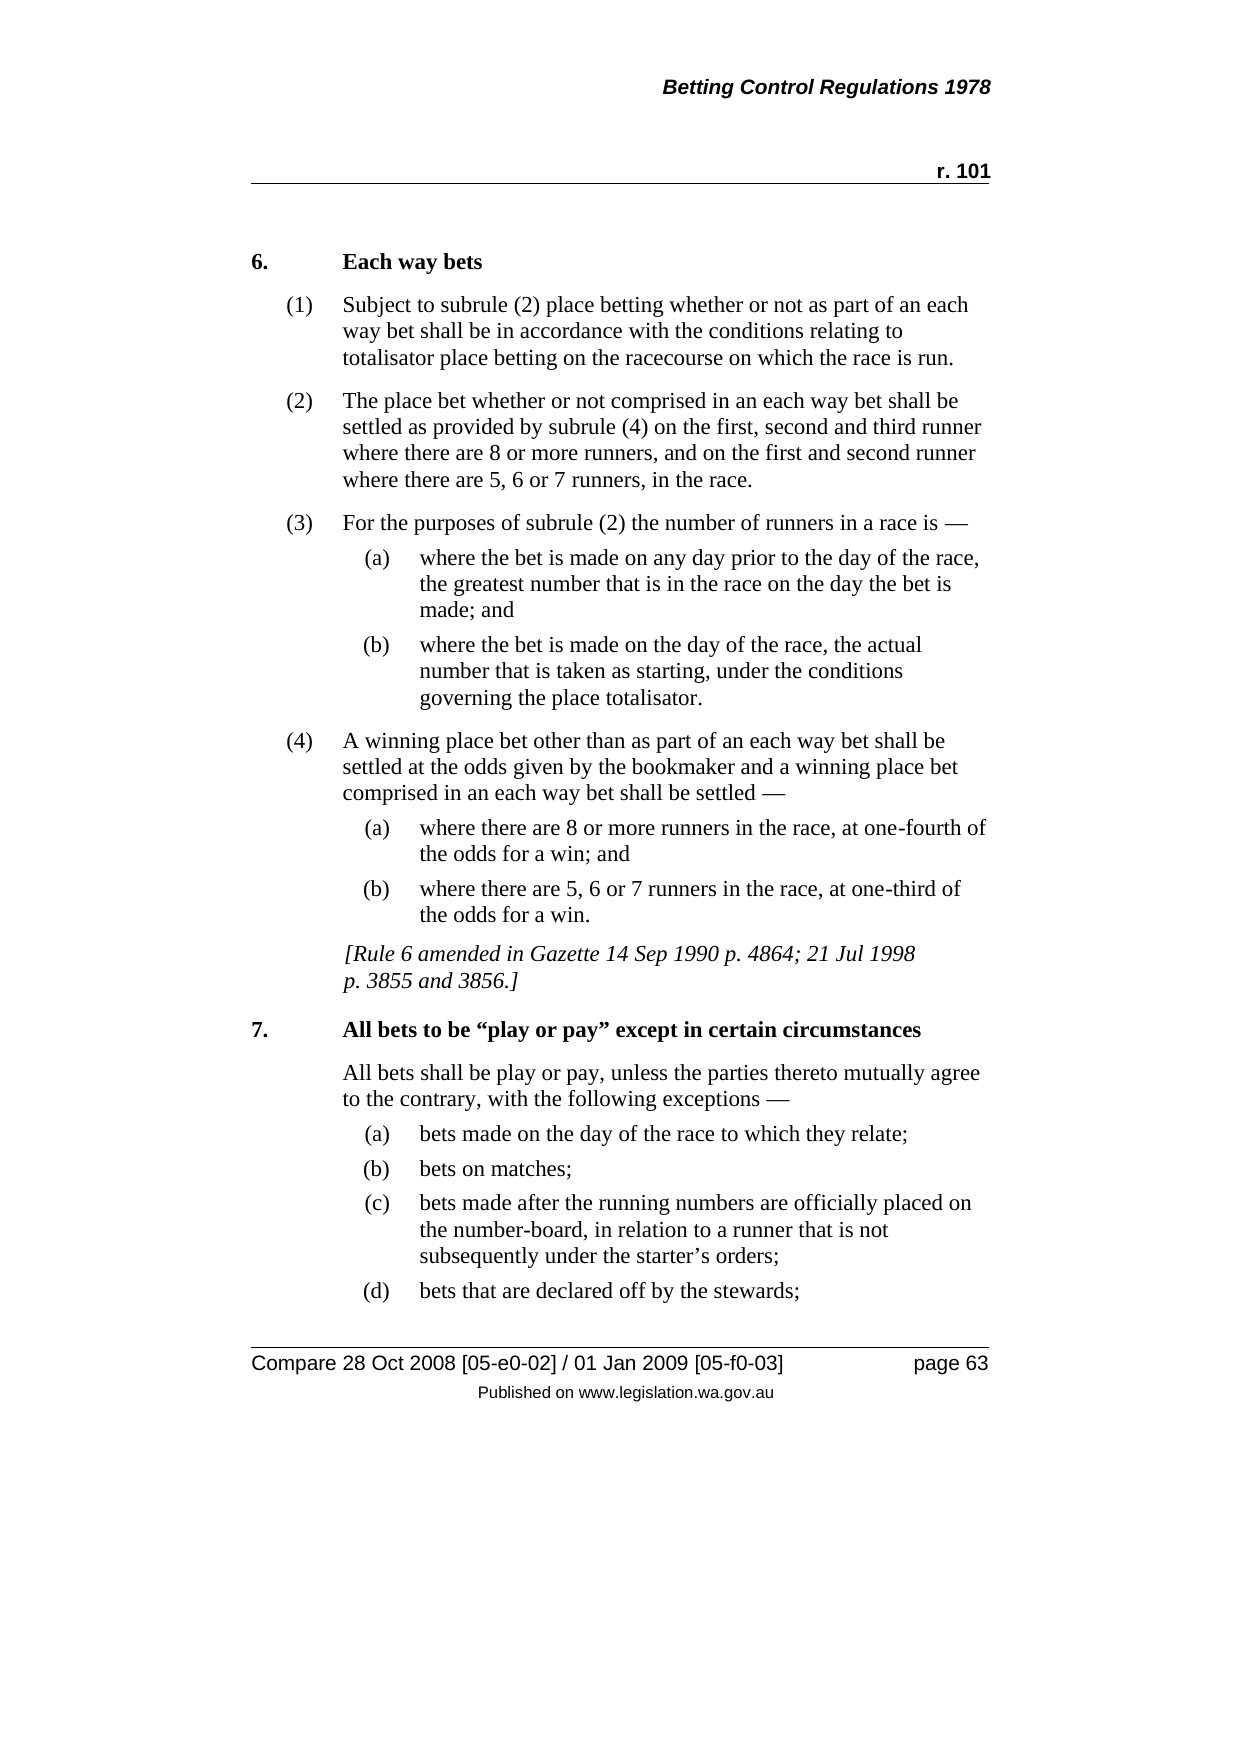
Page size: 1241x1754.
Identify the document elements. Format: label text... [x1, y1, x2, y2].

text (c) bets made after the running numbers are officially placed on the number-board, in relation to a runner that is not subsequently under the starter’s orders; [251, 1189, 989, 1268]
text All bets shall be play or pay, unless the parties thereto mutually agree to the contrary, with the following exceptions — [251, 1059, 989, 1112]
text (1) Subject to subrule (2) place betting whether or not as part of an each way bet shall be in accordance with the conditions relating to totalisator place betting on the racecourse on which the race is run. [251, 291, 989, 370]
text (b) bets on matches; [251, 1155, 989, 1181]
text (a) bets made on the day of the race to which they relate; [251, 1120, 989, 1146]
subtitle 7. All bets to be “play or pay” except in certain circumstances [251, 1016, 989, 1042]
text (a) where the bet is made on any day prior to the day of the race, the greatest number that is in the race on the day the bet is made; and [251, 543, 989, 623]
text (d) bets that are declared off by the stewards; [251, 1277, 989, 1303]
text (3) For the purposes of subrule (2) the number of runners in a race is — [251, 509, 989, 535]
subtitle 6. Each way bets [251, 248, 989, 274]
text (2) The place bet whether or not comprised in an each way bet shall be settled as provided by subrule (4) on the first, second and third runner where there are 8 or more runners, and on the first and second runner where there are 5, 6 or 7 runners, in the race. [251, 387, 989, 492]
text (4) A winning place bet other than as part of an each way bet shall be settled at the odds given by the bookmaker and a winning place bet comprised in an each way bet shall be settled — [251, 727, 989, 806]
text (b) where there are 5, 6 or 7 runners in the race, at one-third of the odds for a win. [251, 875, 989, 928]
text (a) where there are 8 or more runners in the race, at one-fourth of the odds for a win; and [251, 814, 989, 867]
text (b) where the bet is made on the day of the race, the actual number that is taken as starting, under the conditions governing the place totalisator. [251, 631, 989, 710]
text [Rule 6 amended in Gazette 14 Sep 1990 p. 4864; 21 Jul 1998 p. 3855 and 3856.] [251, 940, 989, 993]
